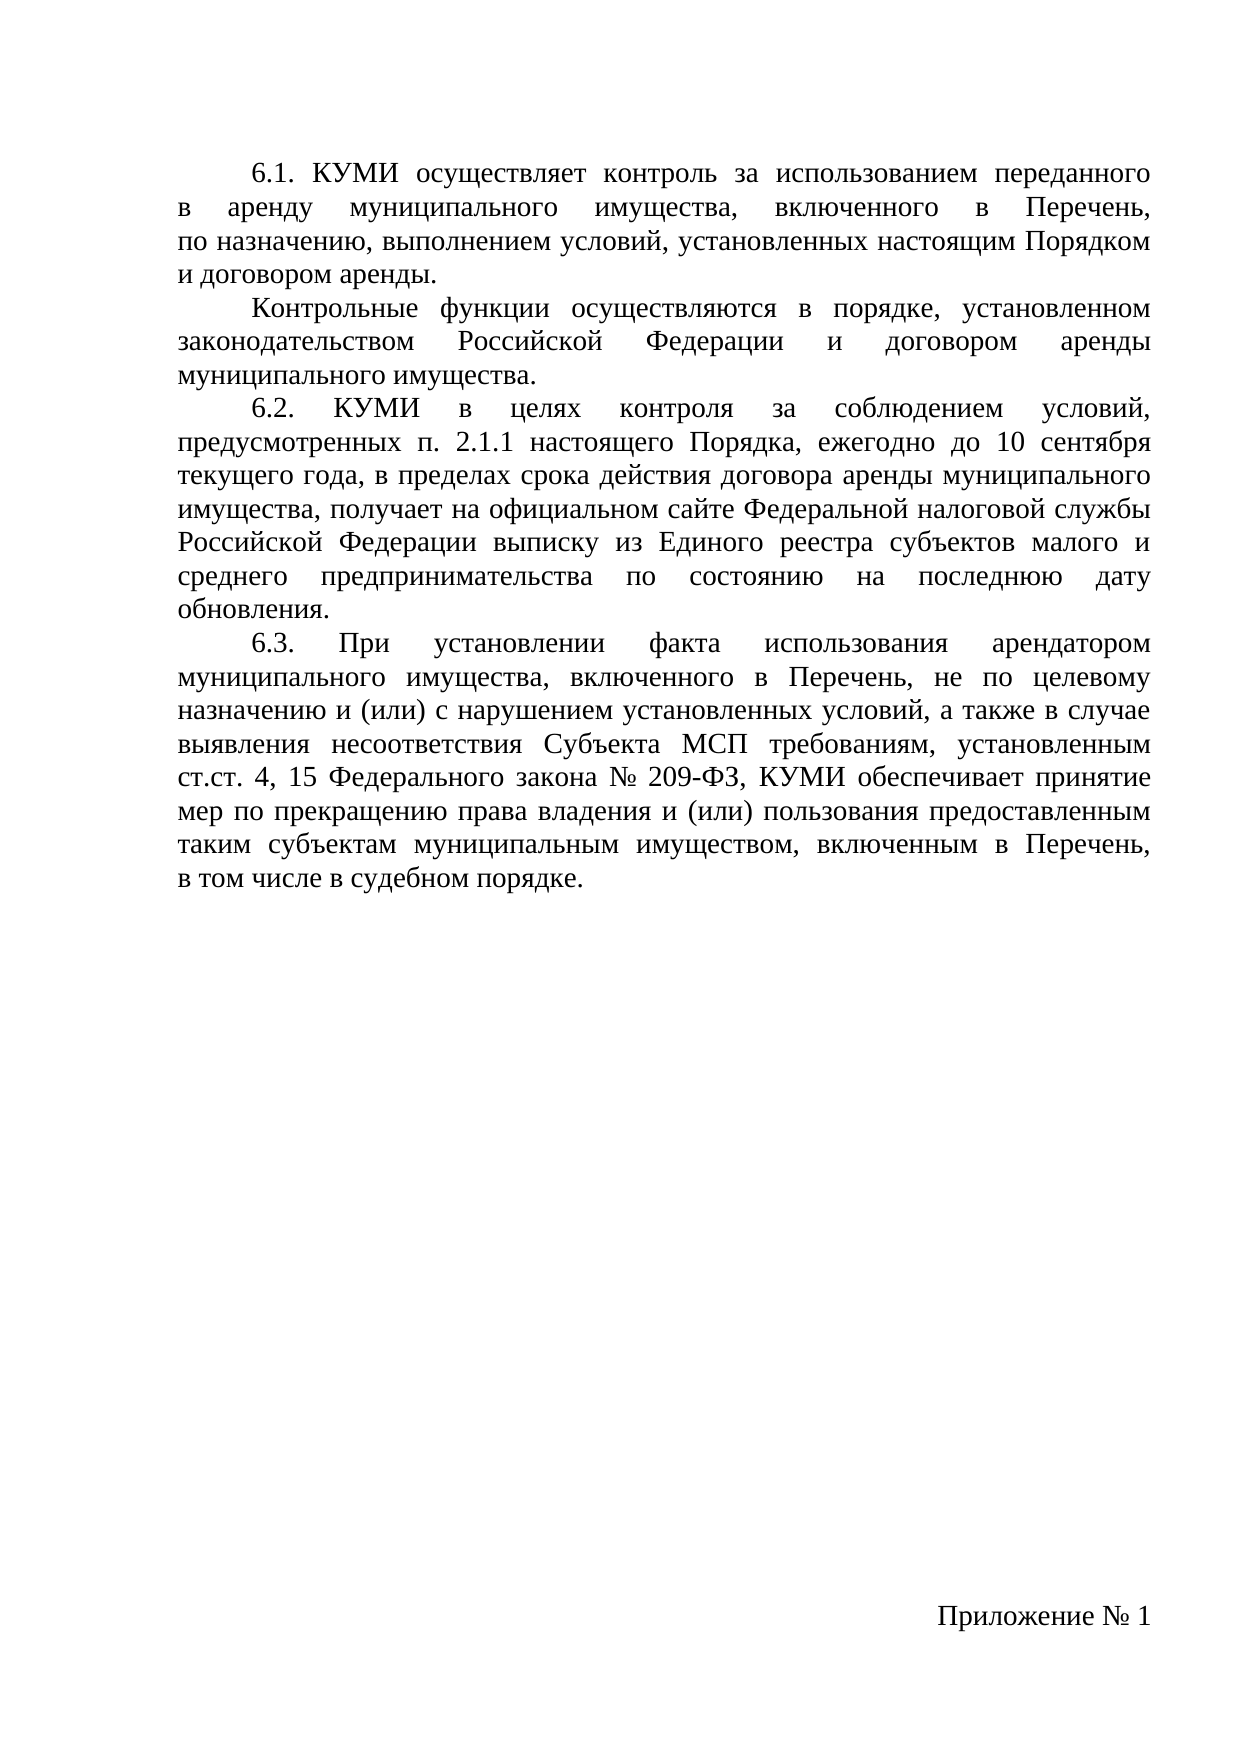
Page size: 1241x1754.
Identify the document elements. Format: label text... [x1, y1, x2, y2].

text 6.2. КУМИ в целях контроля за соблюдением условий, предусмотренных п. 2.1.1 настоящего Порядка, ежегодно до 10 сентября текущего года, в пределах срока действия договора аренды муниципального имущества, получает на официальном сайте Федеральной налоговой службы Российской Федерации выписку из Единого реестра субъектов малого и среднего предпринимательства по состоянию на последнюю дату обновления. [177, 390, 1152, 625]
text 6.3. При установлении факта использования арендатором муниципального имущества, включенного в Перечень, не по целевому назначению и (или) с нарушением установленных условий, а также в случае выявления несоответствия Субъекта МСП требованиям, установленным ст.ст. 4, 15 Федерального закона № 209-ФЗ, КУМИ обеспечивает принятие мер по прекращению права владения и (или) пользования предоставленным таким субъектам муниципальным имуществом, включенным в Перечень, в том числе в судебном порядке. [177, 625, 1152, 893]
text 6.1. КУМИ осуществляет контроль за использованием переданного в аренду муниципального имущества, включенного в Перечень, по назначению, выполнением условий, установленных настоящим Порядком и договором аренды. [177, 156, 1152, 290]
text Приложение № 1 [177, 1598, 1152, 1631]
text Контрольные функции осуществляются в порядке, установленном законодательством Российской Федерации и договором аренды муниципального имущества. [177, 290, 1152, 390]
